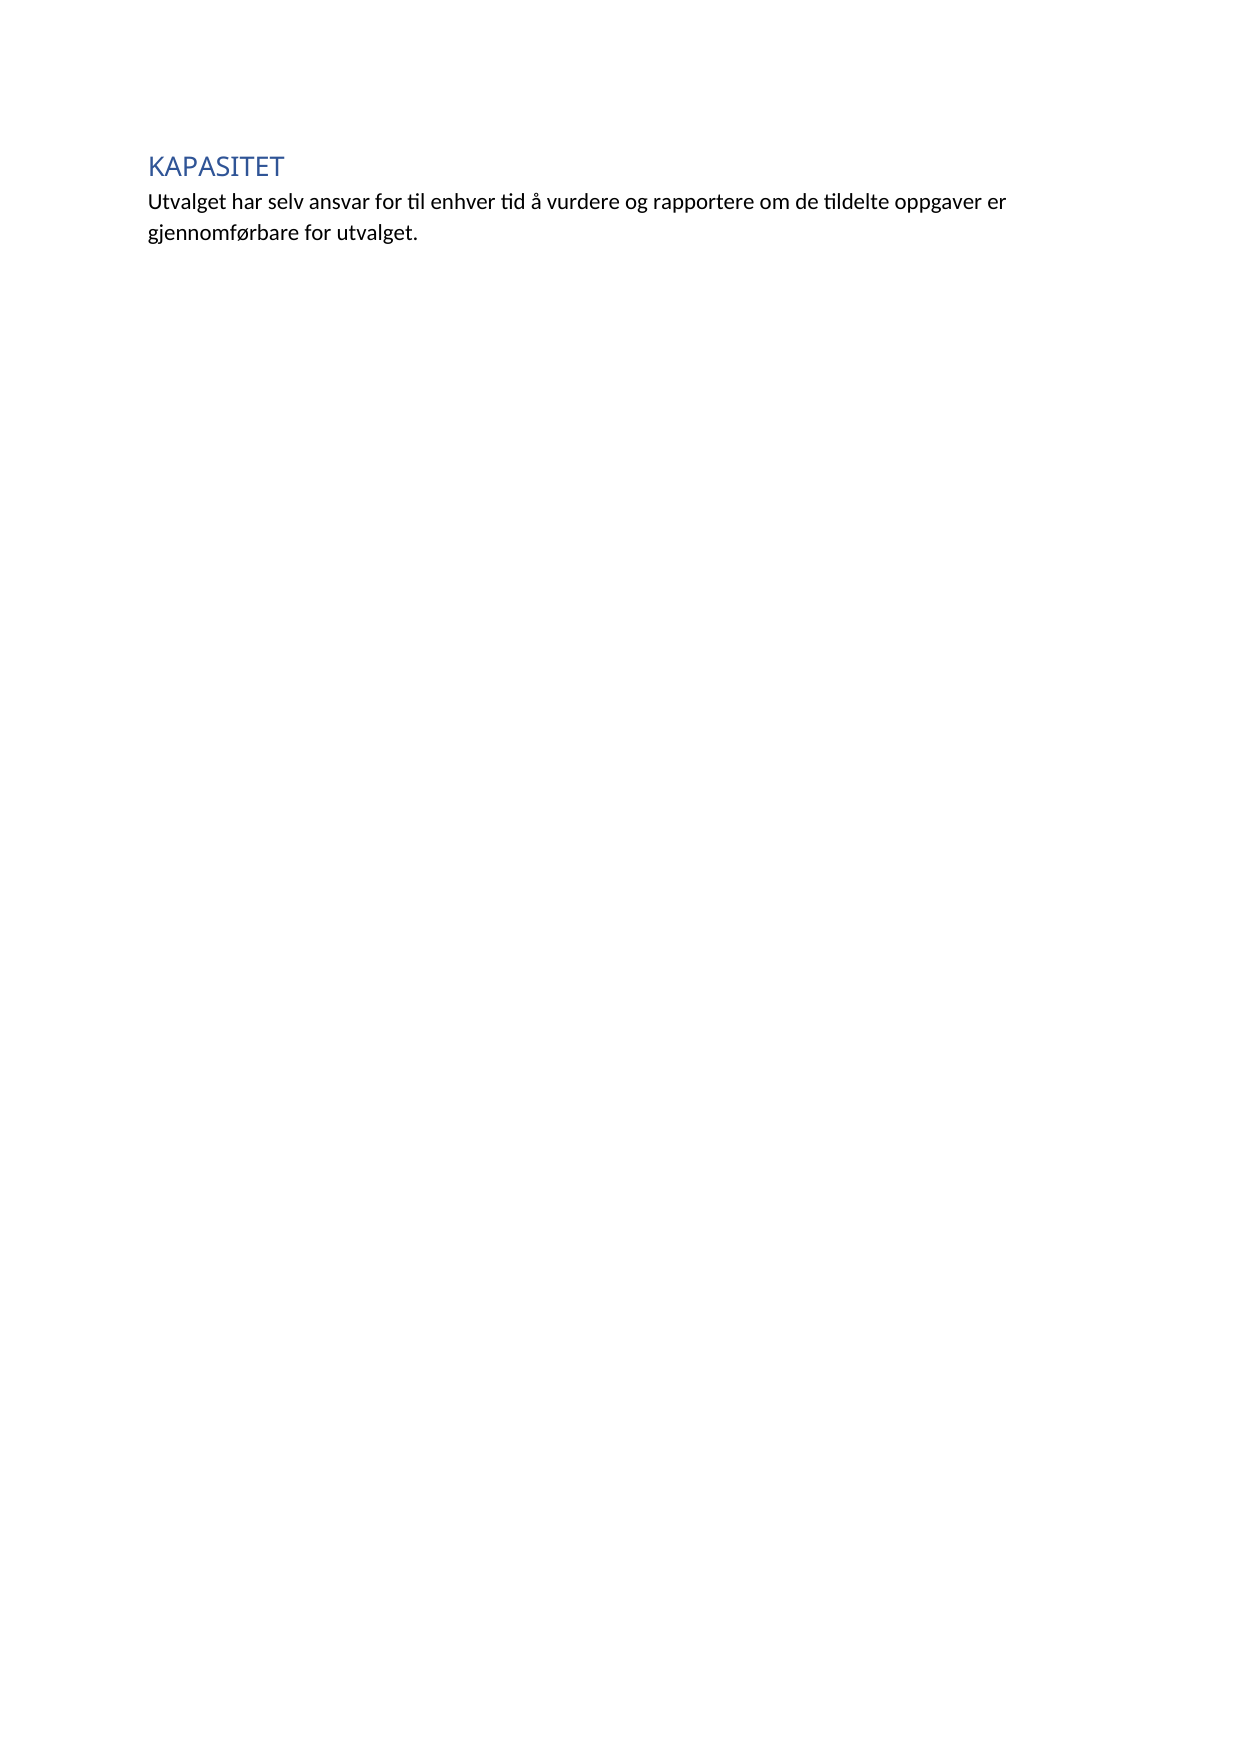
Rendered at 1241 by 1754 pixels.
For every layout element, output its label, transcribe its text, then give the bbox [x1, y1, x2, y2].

subtitle KAPASITET [148, 148, 1093, 184]
text Utvalget har selv ansvar for til enhver tid å vurdere og rapportere om de tildelte oppgaver er gjennomførbare for utvalget. [148, 187, 1093, 246]
